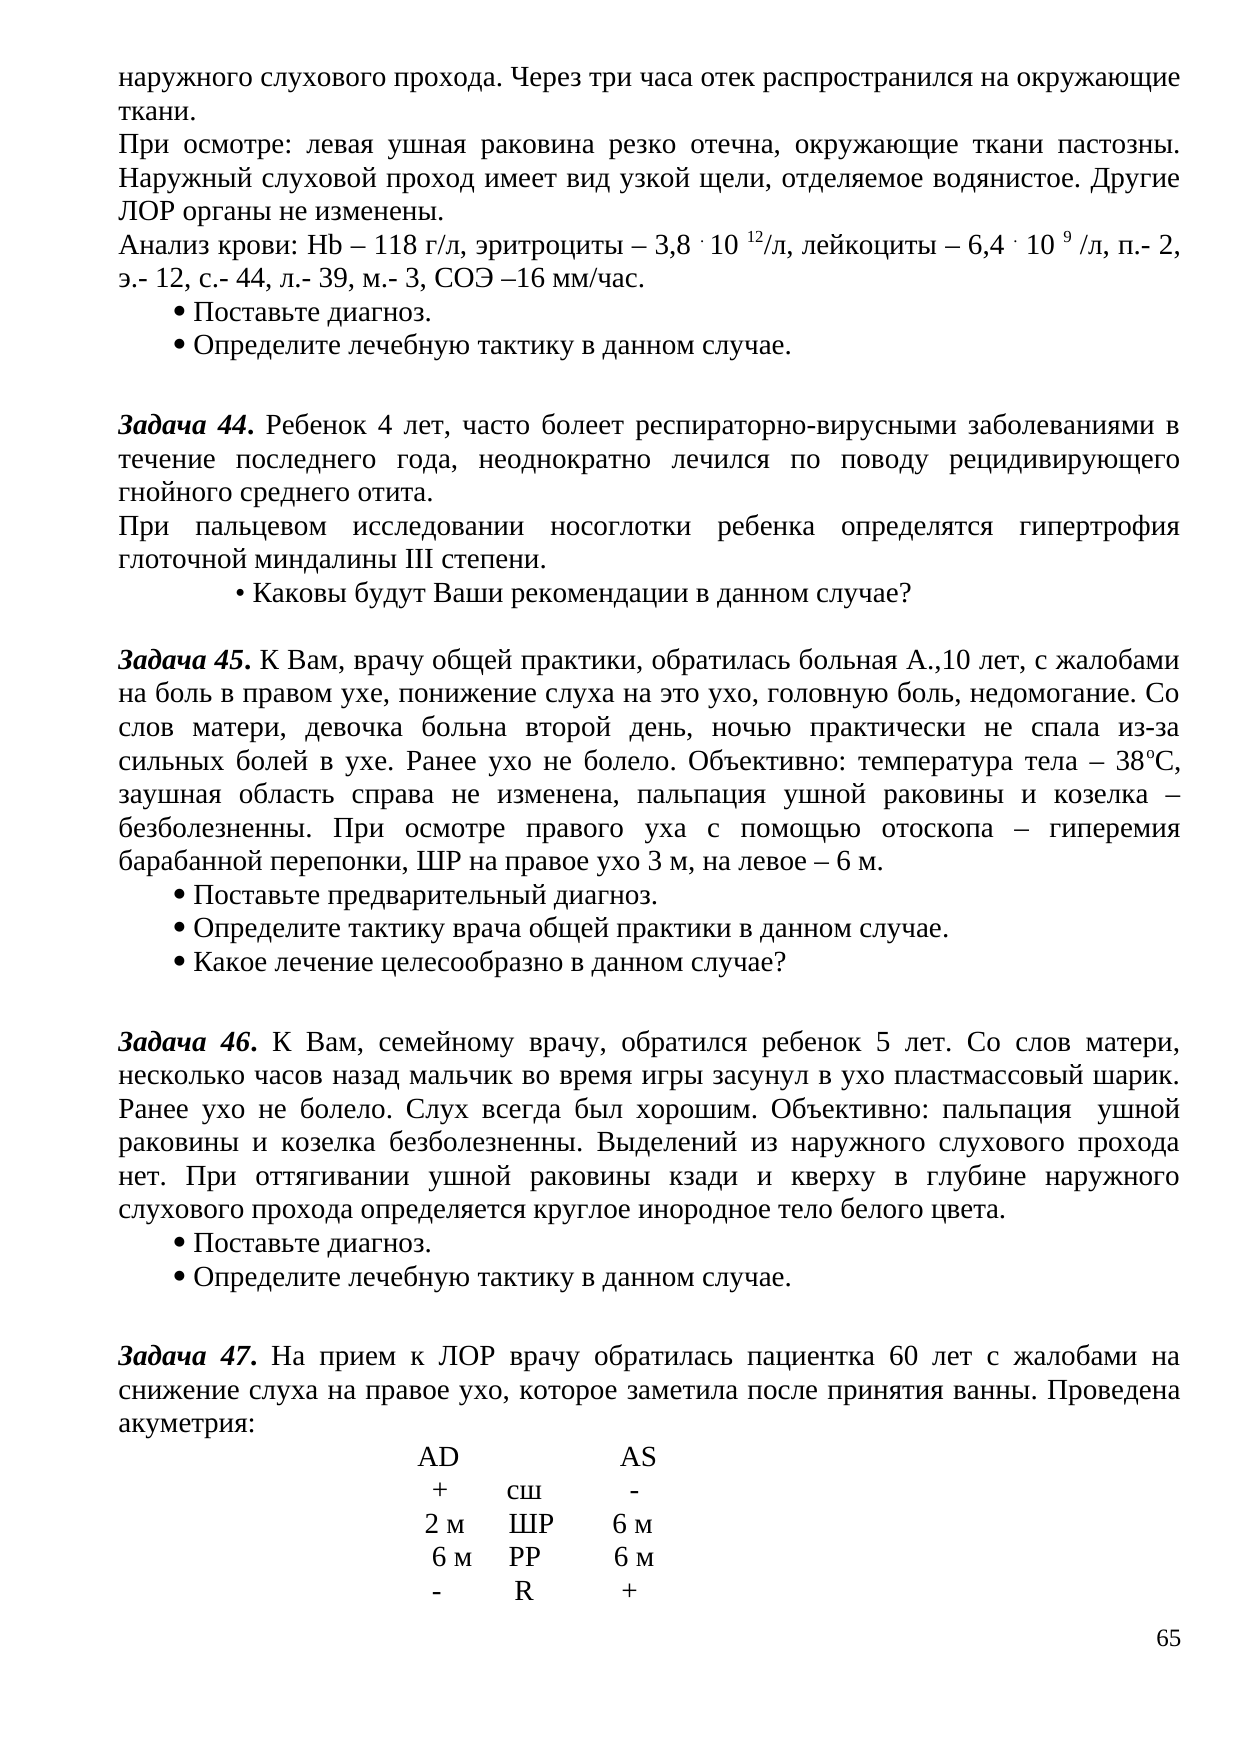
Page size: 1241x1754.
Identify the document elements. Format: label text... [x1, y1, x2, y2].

list Определите тактику врача общей практики в данном случае. [174, 910, 1181, 944]
text При пальцевом исследовании носоглотки ребенка определятся гипертрофия глоточной миндалины III степени. [118, 508, 1181, 575]
text Задача 47. На прием к ЛОР врачу обратилась пациентка 60 лет с жалобами на снижение слуха на правое ухо, которое заметила после принятия ванны. Проведена акуметрия: [118, 1338, 1181, 1439]
list Поставьте диагноз. [174, 1225, 1181, 1259]
text Задача 44. Ребенок 4 лет, часто болеет респираторно-вирусными заболеваниями в течение последнего года, неоднократно лечился по поводу рецидивирующего гнойного среднего отита. [118, 407, 1181, 508]
text + сш - [118, 1472, 1181, 1506]
text Задача 45. К Вам, врачу общей практики, обратилась больная А.,10 лет, с жалобами на боль в правом ухе, понижение слуха на это ухо, головную боль, недомогание. Со слов матери, девочка больна второй день, ночью практически не спала из-за сильных болей в ухе. Ранее ухо не болело. Объективно: температура тела – 38оС, заушная область справа не изменена, пальпация ушной раковины и козелка – безболезненны. При осмотре правого уха с помощью отоскопа – гиперемия барабанной перепонки, ШР на правое ухо , на левое – . [118, 642, 1181, 877]
text AD AS [118, 1439, 1181, 1472]
list Определите лечебную тактику в данном случае. [174, 327, 1181, 361]
list Определите лечебную тактику в данном случае. [174, 1259, 1181, 1292]
text ШР [118, 1506, 1181, 1539]
text - R + [118, 1573, 1181, 1607]
list Поставьте предварительный диагноз. [174, 877, 1181, 910]
text РР [118, 1539, 1181, 1573]
text При осмотре: левая ушная раковина резко отечна, окружающие ткани пастозны. Наружный слуховой проход имеет вид узкой щели, отделяемое водянистое. Другие ЛОР органы не изменены. [118, 126, 1181, 227]
text Анализ крови: Hb – 118 г/л, эритроциты – 3,8 . 10 12/л, лейкоциты – 6,4 . 10 9 /л, п.- 2, э.- 12, с.- .- .- 3, СОЭ –16 мм/час. [118, 227, 1181, 294]
list Поставьте диагноз. [174, 294, 1181, 327]
text Задача 46. К Вам, семейному врачу, обратился ребенок 5 лет. Со слов матери, несколько часов назад мальчик во время игры засунул в ухо пластмассовый шарик. Ранее ухо не болело. Слух всегда был хорошим. Объективно: пальпация ушной раковины и козелка безболезненны. Выделений из наружного слухового прохода нет. При оттягивании ушной раковины кзади и кверху в глубине наружного слухового прохода определяется круглое инородное тело белого цвета. [118, 1024, 1181, 1225]
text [118, 59, 1181, 126]
list Какое лечение целесообразно в данном случае? [174, 944, 1181, 978]
text • Каковы будут Ваши рекомендации в данном случае? [118, 575, 1181, 608]
